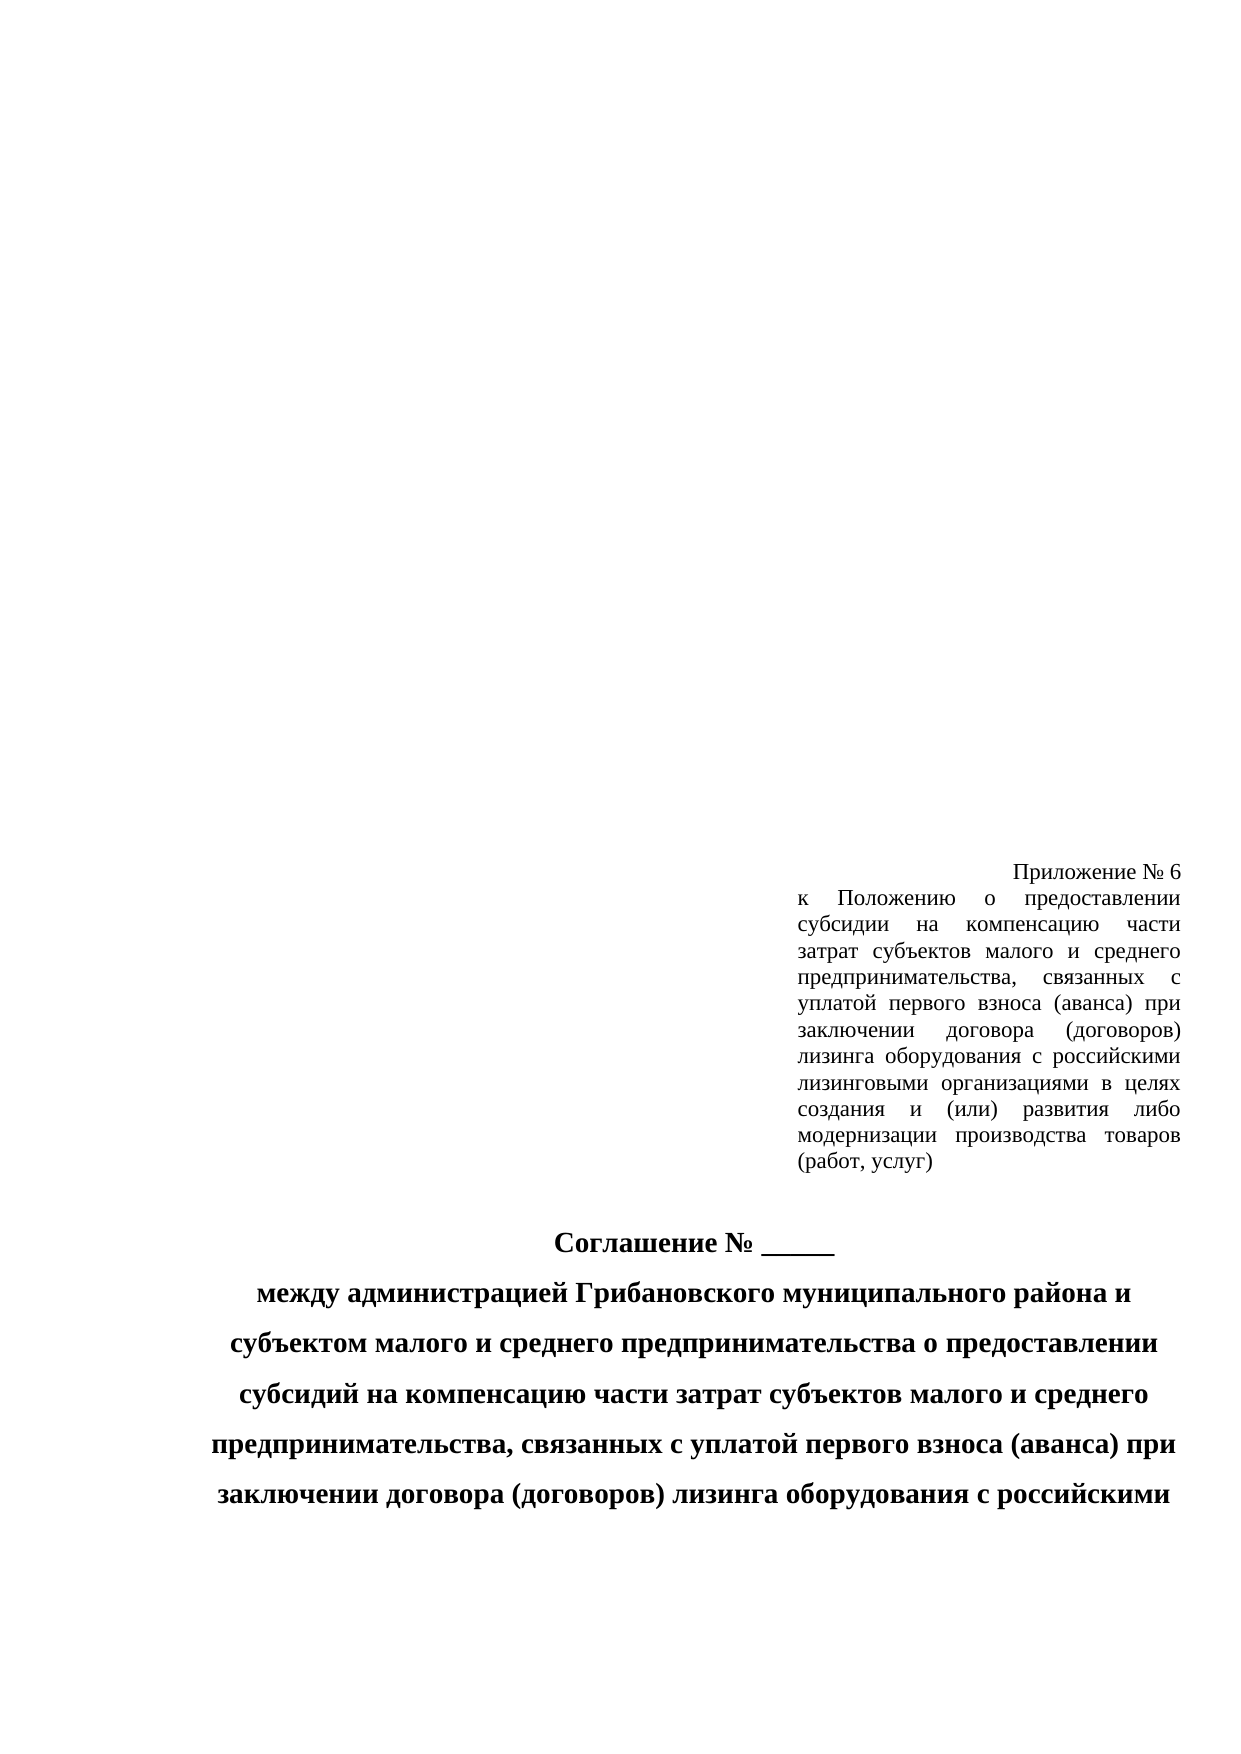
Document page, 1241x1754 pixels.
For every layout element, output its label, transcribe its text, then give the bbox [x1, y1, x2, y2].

text к Положению о предоставлении субсидии на компенсацию части затрат субъектов малого и среднего предпринимательства, связанных с уплатой первого взноса (аванса) при заключении договора (договоров) лизинга оборудования с российскими лизинговыми организациями в целях создания и (или) развития либо модернизации производства товаров (работ, услуг) [797, 884, 1181, 1174]
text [207, 1275, 1181, 1510]
text Приложение № 6 [207, 858, 1181, 884]
text Соглашение № _____ [207, 1225, 1181, 1258]
